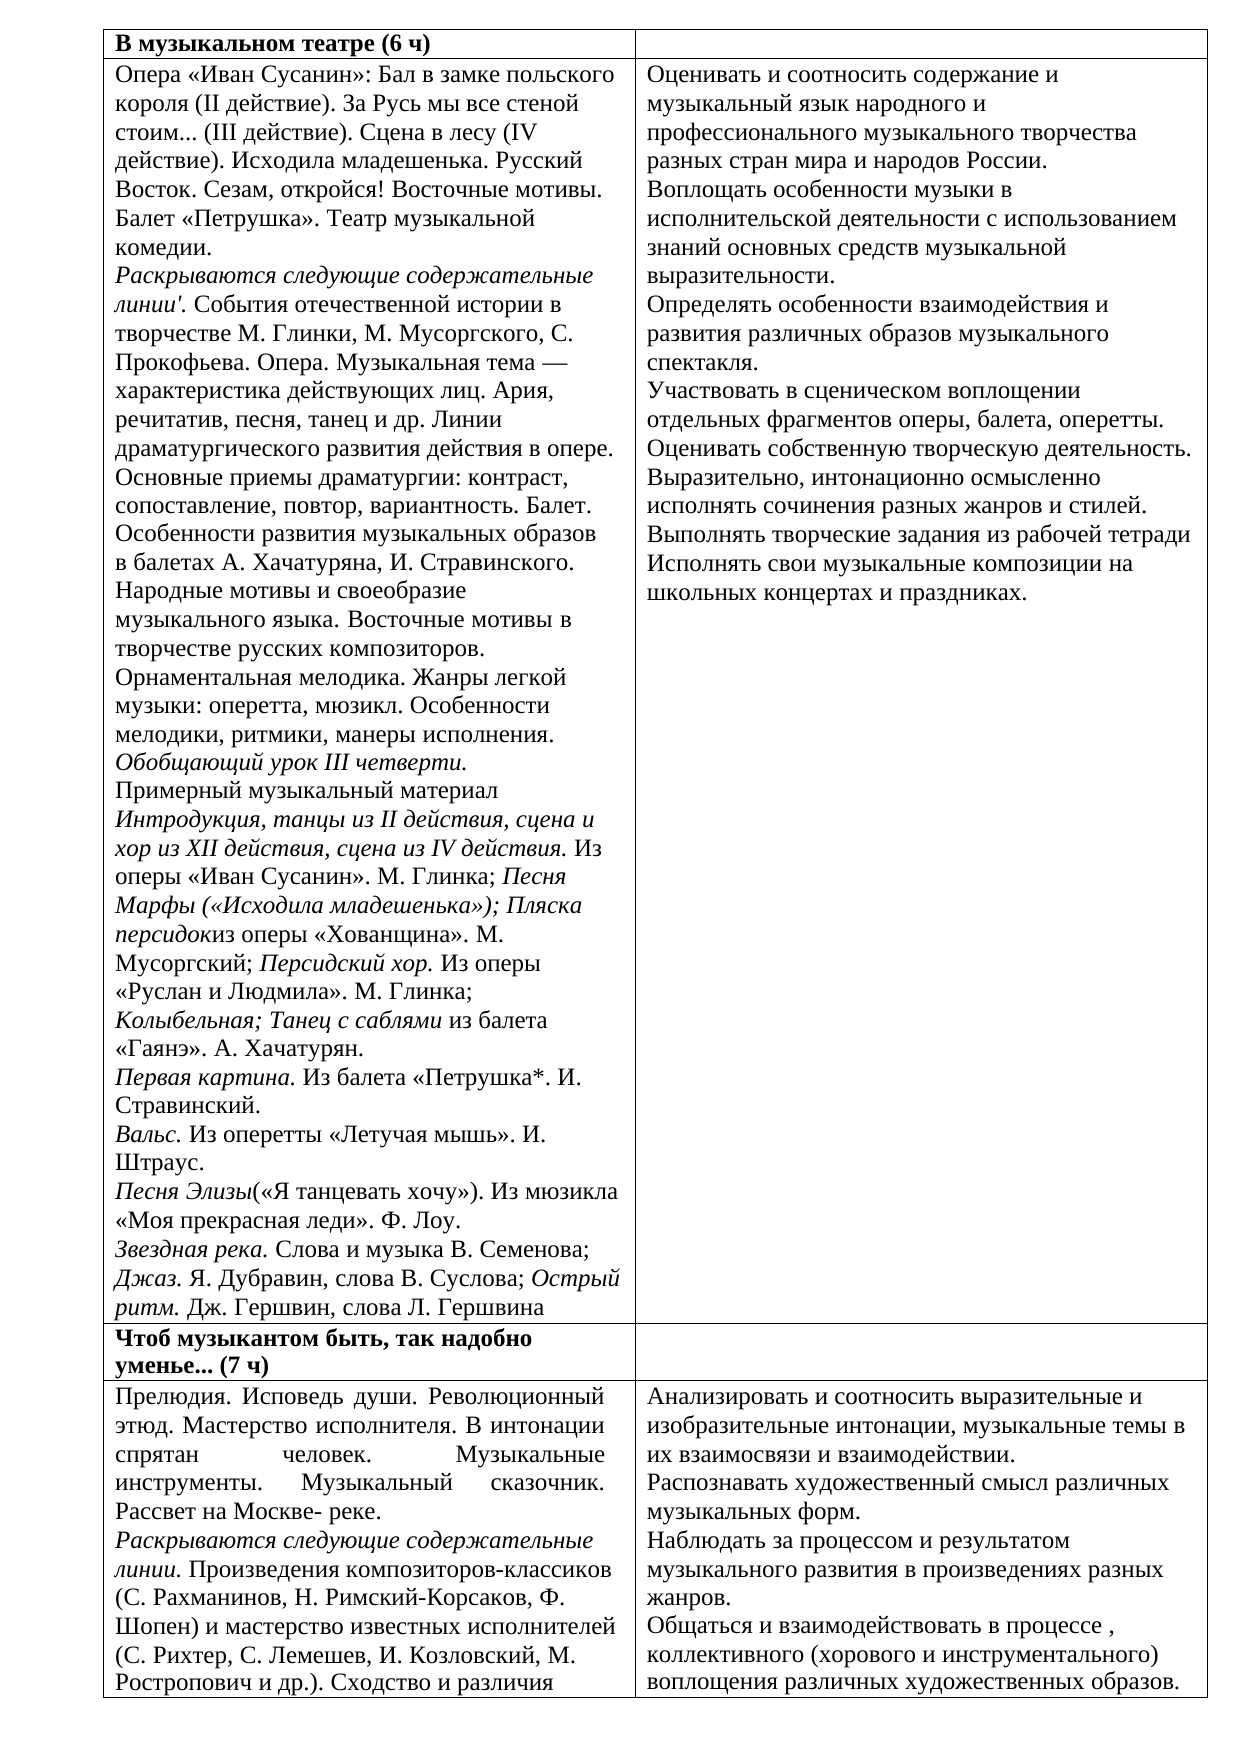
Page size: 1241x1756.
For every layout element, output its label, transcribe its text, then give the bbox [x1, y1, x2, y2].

table_cell Прелюдия. Исповедь души. Революционный этюд. Мастерство исполнителя. В интонации спрятан человек. Музыкальные инструменты. Музыкальный сказочник. Рассвет на Москве- реке. Раскрываются следующие содержательные линии. Произведения композиторов-классиков (С. Рахманинов, Н. Римский-Корсаков, Ф. Шопен) и мастерство известных исполнителей (С. Рихтер, С. Лемешев, И. Козловский, М. Ростропович и др.). Сходство и различия [104, 1381, 635, 1697]
table_cell Оценивать и соотносить содержание и музыкальный язык народного и профессионального музыкального творчества разных стран мира и народов России. Воплощать особенности музыки в исполнительской деятельности с использованием знаний основных средств музыкальной выразительности. Определять особенности взаимодействия и развития различных образов музыкального спектакля. Участвовать в сценическом воплощении отдельных фрагментов оперы, балета, оперетты. Оценивать собственную творческую деятельность. Выразительно, интонационно осмысленно исполнять сочинения разных жанров и стилей. Выполнять творческие задания из рабочей тетради Исполнять свои музыкальные композиции на школьных концертах и праздниках. [636, 59, 1207, 1323]
table_cell Опера «Иван Сусанин»: Бал в замке польского короля (II действие). За Русь мы все стеной стоим... (III действие). Сцена в лесу (IV действие). Исходила младешенька. Русский Восток. Сезам, откройся! Восточные мотивы. Балет «Петрушка». Театр музыкальной комедии. Раскрываются следующие содержательные линии'. События отечественной истории в творчестве М. Глинки, М. Мусоргского, С. Прокофьева. Опера. Музыкальная тема — характеристика действующих лиц. Ария, речитатив, песня, танец и др. Линии драматургического развития действия в опере. Основные приемы драматургии: контраст, сопоставление, повтор, вариантность. Балет. Особенности развития музыкальных образов в балетах А. Хачатуряна, И. Стравинского. Народные мотивы и своеобразие музыкального языка. Восточные мотивы в творчестве русских композиторов. Орнаментальная мелодика. Жанры легкой музыки: оперетта, мюзикл. Особенности мелодики, ритмики, манеры исполнения. Обобщающий урок III четверти. Примерный музыкальный материал Интродукция, танцы из II действия, сцена и хор из XII действия, сцена из IV действия. Из оперы «Иван Сусанин». М. Глинка; Песня Марфы («Исходила младешенька»); Пляска персидокиз оперы «Хованщина». М. Мусоргский; Персидский хор. Из оперы «Руслан и Людмила». М. Глинка; Колыбельная; Танец с саблями из балета «Гаянэ». А. Хачатурян. Первая картина. Из балета «Петрушка*. И. Стравинский. Вальс. Из оперетты «Летучая мышь». И. Штраус. Песня Элизы(«Я танцевать хочу»). Из мюзикла «Моя прекрасная леди». Ф. Лоу. Звездная река. Слова и музыка В. Семенова; Джаз. Я. Дубравин, слова В. Суслова; Острый ритм. Дж. Гершвин, слова Л. Гершвина [104, 59, 635, 1323]
table_cell Анализировать и соотносить выразительные и изобразительные интонации, музыкальные темы в их взаимосвязи и взаимодействии. Распознавать художественный смысл различных музыкальных форм. Наблюдать за процессом и результатом музыкального развития в произведениях разных жанров. Общаться и взаимодействовать в процессе , коллективного (хорового и инструментального) воплощения различных художественных образов. [636, 1381, 1207, 1697]
table_header [636, 30, 1207, 58]
table_header В музыкальном театре (6 ч) [104, 30, 635, 58]
table_cell Чтоб музыкантом быть, так надобно уменье... (7 ч) [104, 1324, 635, 1380]
table_cell [636, 1324, 1207, 1380]
